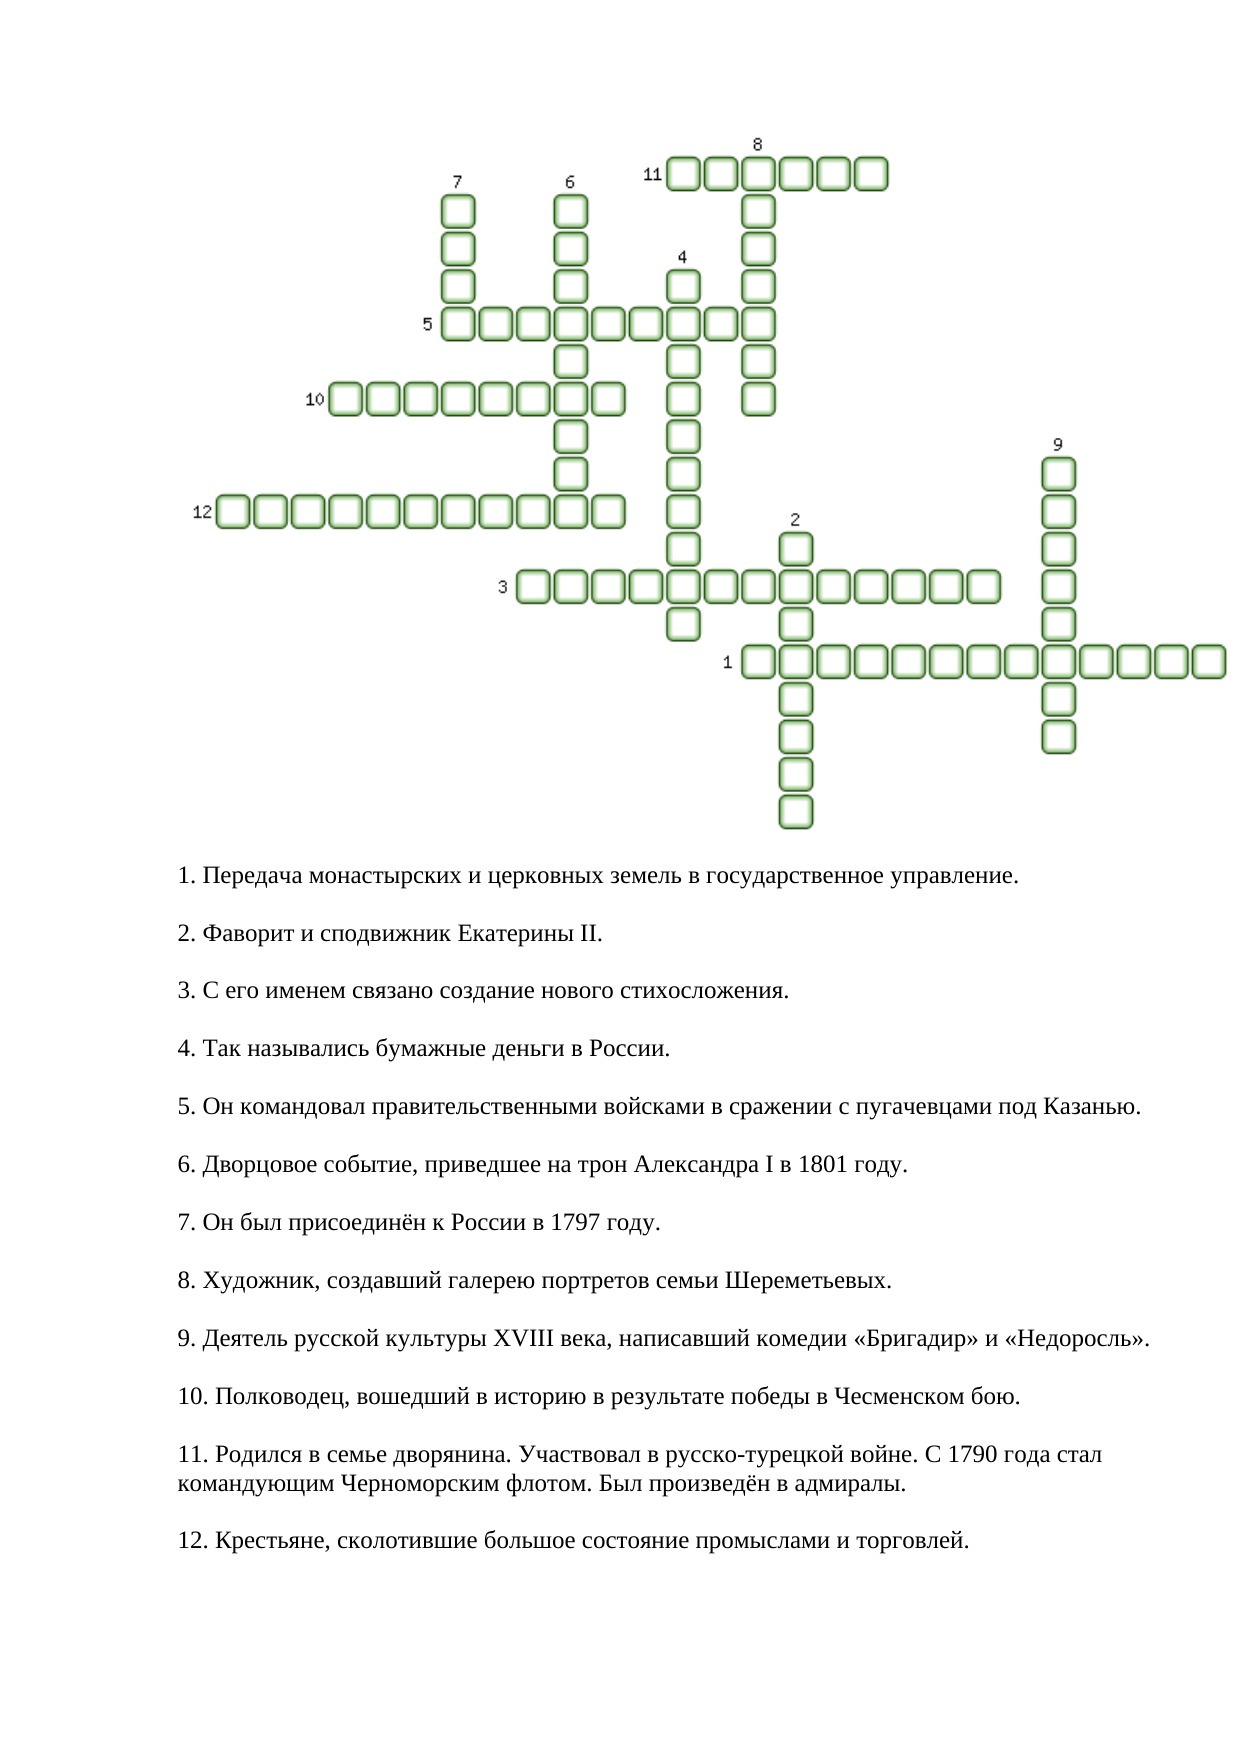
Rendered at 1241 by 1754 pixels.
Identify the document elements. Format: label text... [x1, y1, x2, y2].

text 5. Он командовал правительственными войсками в сражении с пугачевцами под Казанью. [177, 1091, 1152, 1120]
text 10. Полководец, вошедший в историю в результате победы в Чесменском бою. [177, 1381, 1152, 1410]
text 2. Фаворит и сподвижник Екатерины II. [177, 918, 1152, 946]
text 7. Он был присоединён к России в 1797 году. [177, 1207, 1152, 1236]
text 3. С его именем связано создание нового стихосложения. [177, 976, 1152, 1004]
picture [177, 118, 1228, 831]
text 6. Дворцовое событие, приведшее на трон Александра I в 1801 году. [177, 1149, 1152, 1178]
text 12. Крестьяне, сколотившие большое состояние промыслами и торговлей. [177, 1526, 1152, 1554]
text 9. Деятель русской культуры XVIII века, написавший комедии «Бригадир» и «Недоросль». [177, 1323, 1152, 1352]
text 8. Художник, создавший галерею портретов семьи Шереметьевых. [177, 1265, 1152, 1294]
text 11. Родился в семье дворянина. Участвовал в русско-турецкой войне. С 1790 года стал командующим Черноморским флотом. Был произведён в адмиралы. [177, 1439, 1152, 1496]
text 4. Так назывались бумажные деньги в России. [177, 1033, 1152, 1062]
text 1. Передача монастырских и церковных земель в государственное управление. [177, 860, 1152, 888]
